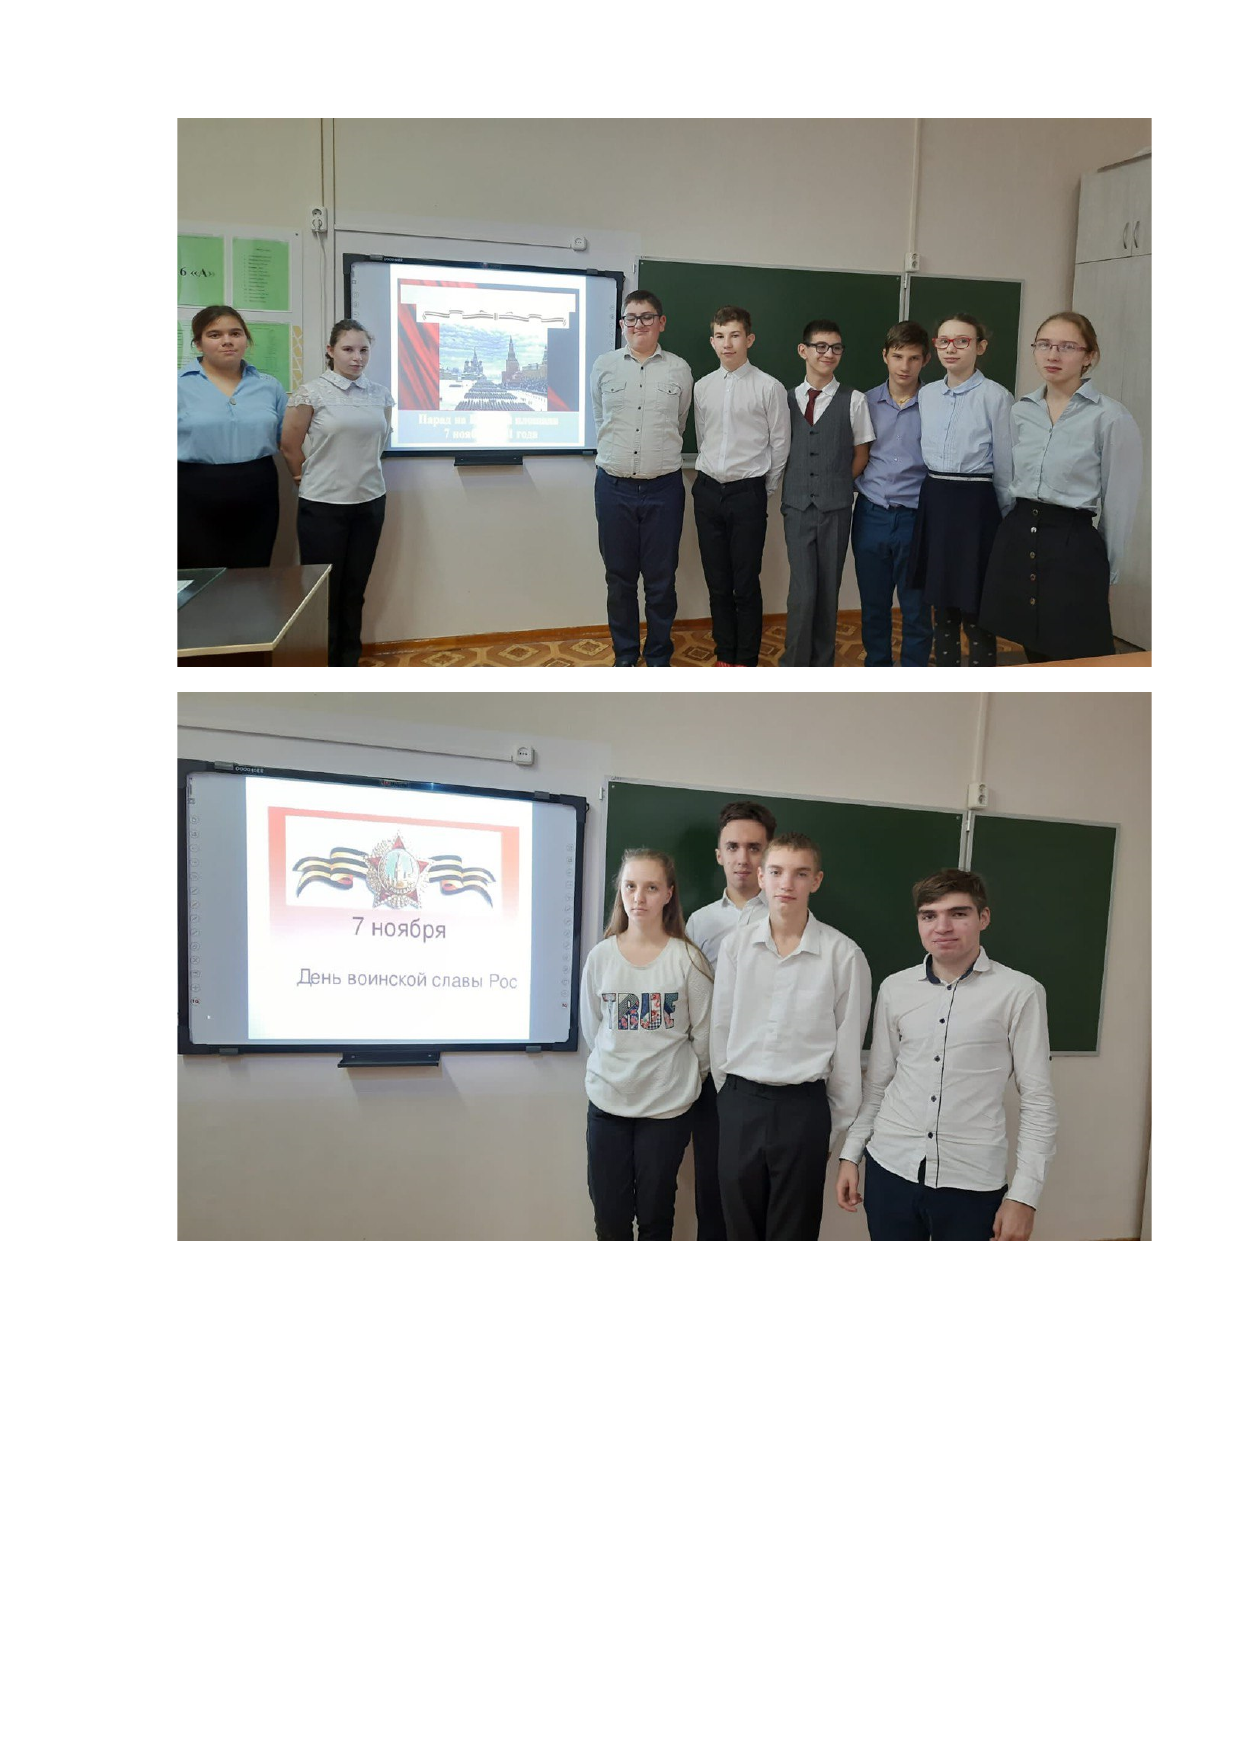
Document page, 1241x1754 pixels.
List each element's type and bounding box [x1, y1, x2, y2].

picture [177, 118, 1152, 667]
picture [177, 692, 1152, 1241]
